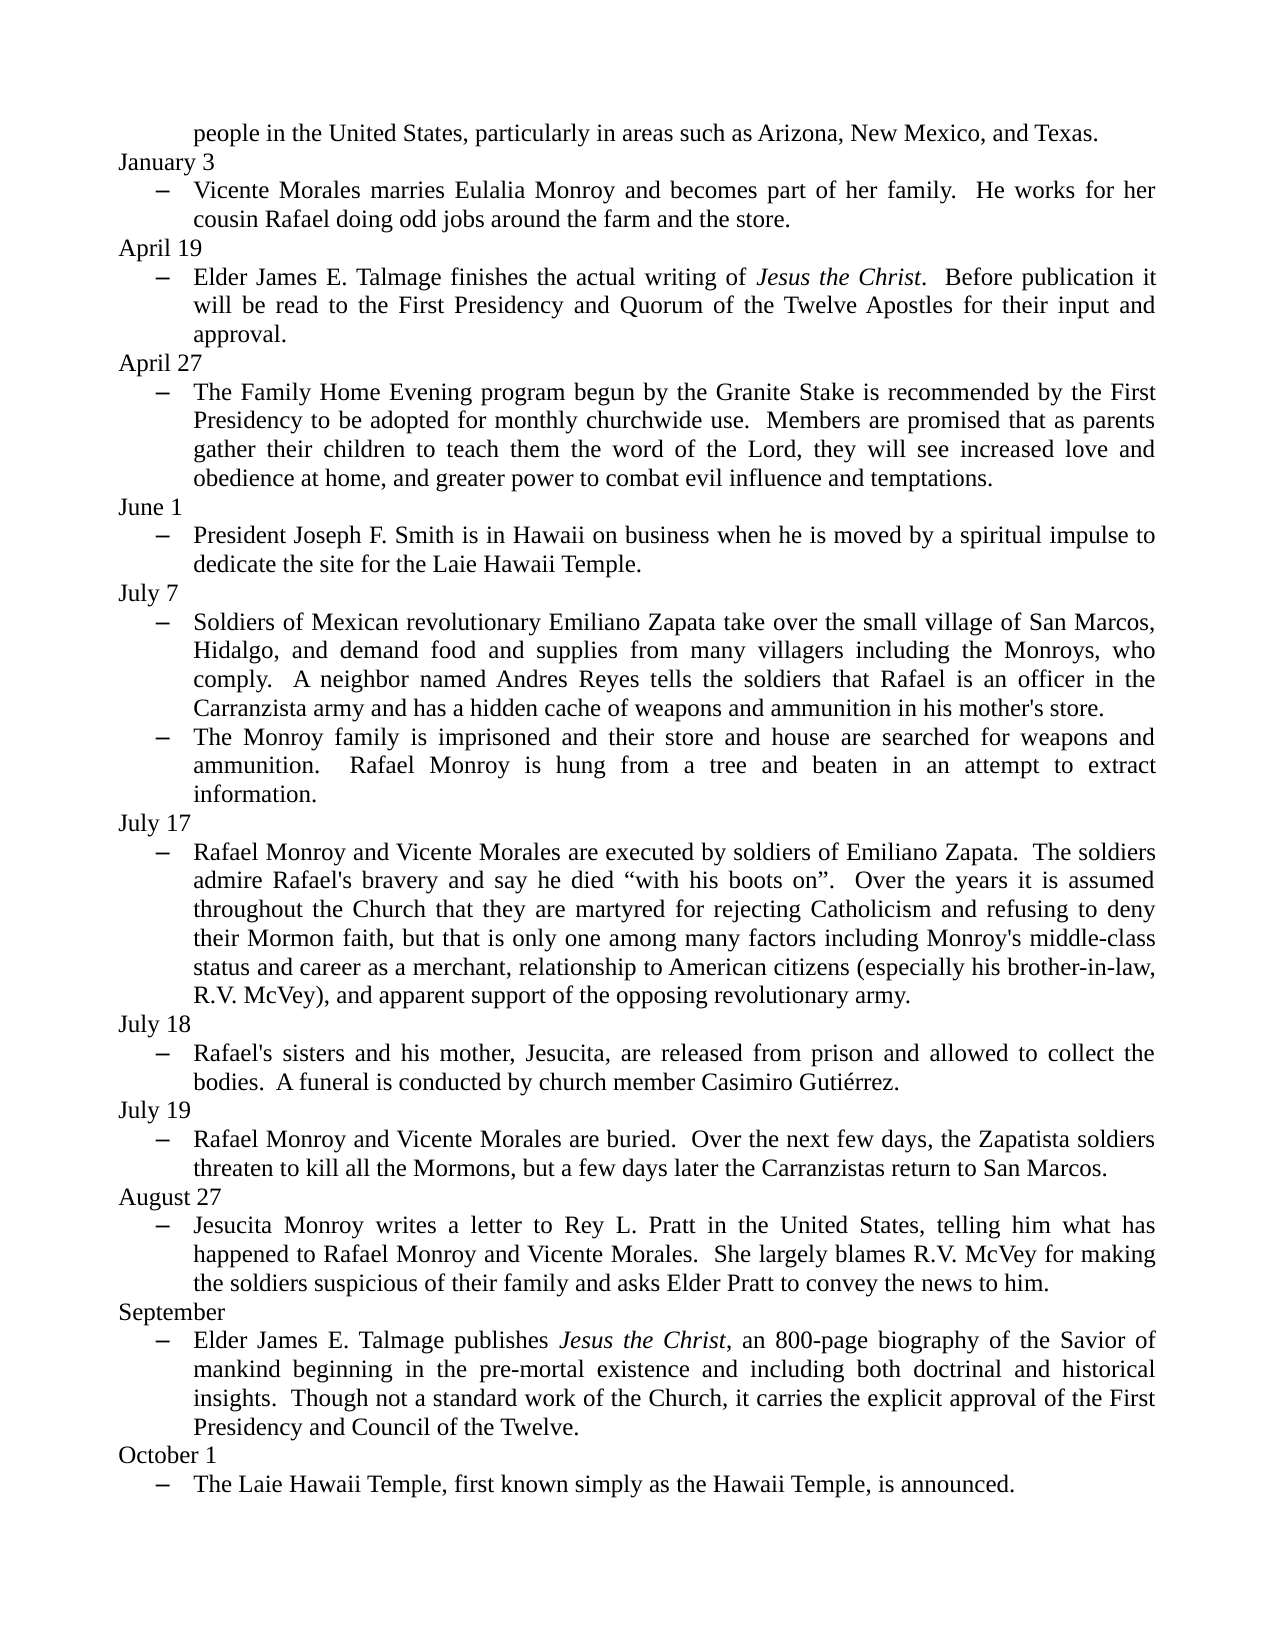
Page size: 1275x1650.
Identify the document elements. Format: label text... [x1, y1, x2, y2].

text April 19 [118, 233, 1157, 262]
text July 7 [118, 578, 1157, 607]
text June 1 [118, 492, 1157, 521]
text August 27 [118, 1182, 1157, 1211]
list Vicente Morales marries Eulalia Monroy and becomes part of her family. He works for her cousin Rafael doing odd jobs around the farm and the store. [156, 176, 1157, 233]
list Rafael Monroy and Vicente Morales are executed by soldiers of Emiliano Zapata. The soldiers admire Rafael's bravery and say he died “with his boots on”. Over the years it is assumed throughout the Church that they are martyred for rejecting Catholicism and refusing to deny their Mormon faith, but that is only one among many factors including Monroy's middle-class status and career as a merchant, relationship to American citizens (especially his brother-in-law, R.V. McVey), and apparent support of the opposing revolutionary army. [156, 837, 1157, 1009]
list Rafael's sisters and his mother, Jesucita, are released from prison and allowed to collect the bodies. A funeral is conducted by church member Casimiro Gutiérrez. [156, 1038, 1157, 1096]
list The Family Home Evening program begun by the Granite Stake is recommended by the First Presidency to be adopted for monthly churchwide use. Members are promised that as parents gather their children to teach them the word of the Lord, they will see increased love and obedience at home, and greater power to combat evil influence and temptations. [156, 377, 1157, 492]
list Soldiers of Mexican revolutionary Emiliano Zapata take over the small village of San Marcos, Hidalgo, and demand food and supplies from many villagers including the Monroys, who comply. A neighbor named Andres Reyes tells the soldiers that Rafael is an officer in the Carranzista army and has a hidden cache of weapons and ammunition in his mother's store. [156, 607, 1157, 722]
list Rafael Monroy and Vicente Morales are buried. Over the next few days, the Zapatista soldiers threaten to kill all the Mormons, but a few days later the Carranzistas return to San Marcos. [156, 1124, 1157, 1182]
list Elder James E. Talmage publishes Jesus the Christ, an 800-page biography of the Savior of mankind beginning in the pre-mortal existence and including both doctrinal and historical insights. Though not a standard work of the Church, it carries the explicit approval of the First Presidency and Council of the Twelve. [156, 1326, 1157, 1441]
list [156, 118, 1157, 147]
text April 27 [118, 348, 1157, 377]
text July 17 [118, 808, 1157, 837]
text July 19 [118, 1096, 1157, 1124]
list Jesucita Monroy writes a letter to Rey L. Pratt in the United States, telling him what has happened to Rafael Monroy and Vicente Morales. She largely blames R.V. McVey for making the soldiers suspicious of their family and asks Elder Pratt to convey the news to him. [156, 1211, 1157, 1297]
text September [118, 1297, 1157, 1326]
list Elder James E. Talmage finishes the actual writing of Jesus the Christ. Before publication it will be read to the First Presidency and Quorum of the Twelve Apostles for their input and approval. [156, 262, 1157, 348]
list The Laie Hawaii Temple, first known simply as the Hawaii Temple, is announced. [156, 1469, 1157, 1498]
text October 1 [118, 1441, 1157, 1469]
list President Joseph F. Smith is in Hawaii on business when he is moved by a spiritual impulse to dedicate the site for the Laie Hawaii Temple. [156, 521, 1157, 578]
list The Monroy family is imprisoned and their store and house are searched for weapons and ammunition. Rafael Monroy is hung from a tree and beaten in an attempt to extract information. [156, 722, 1157, 808]
text July 18 [118, 1009, 1157, 1038]
text January 3 [118, 147, 1157, 176]
